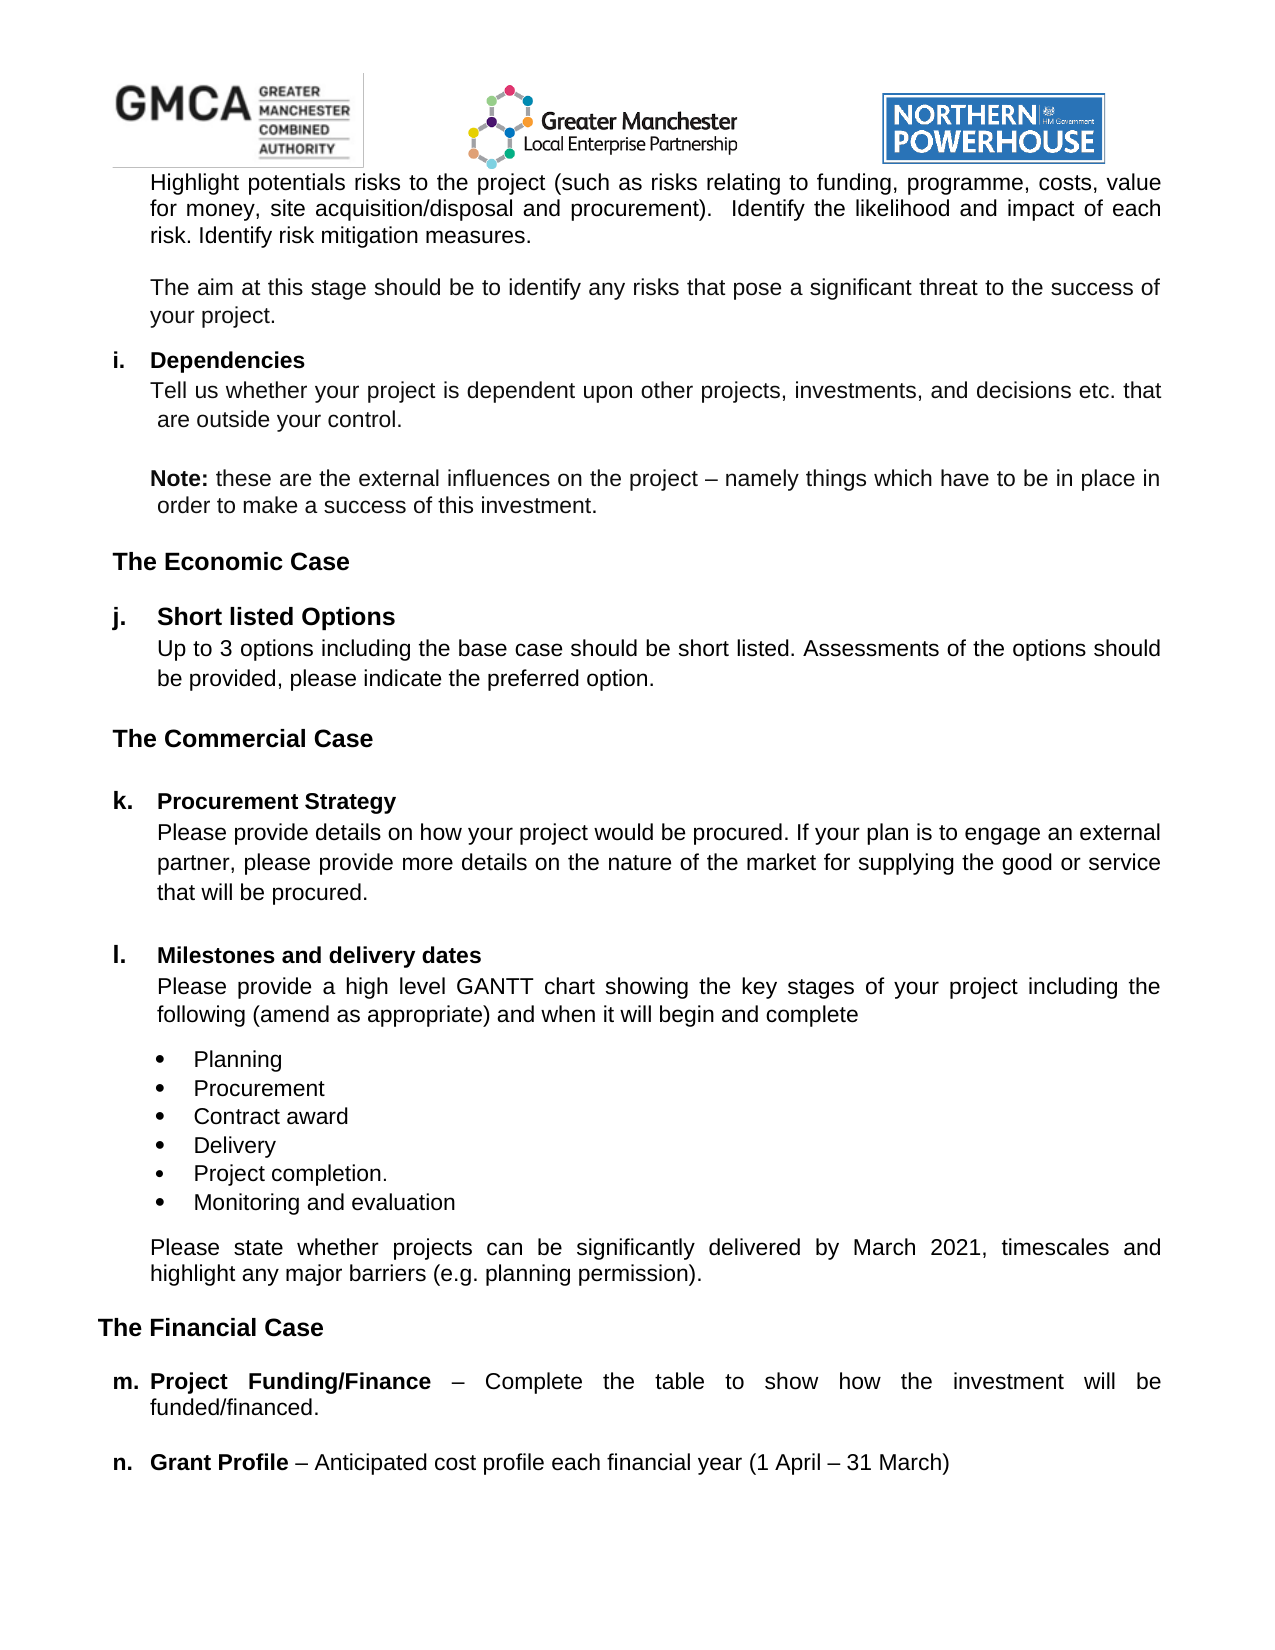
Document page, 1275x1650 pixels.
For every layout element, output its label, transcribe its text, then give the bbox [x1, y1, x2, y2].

text The Financial Case [98, 1313, 1162, 1341]
list Planning [156, 1046, 1162, 1073]
list Project Funding/Finance – Complete the table to show how the investment will be funded/financed. [112, 1368, 1162, 1421]
text Note: these are the external influences on the project – namely things which have to be in place in order to make a success of this investment. [150, 465, 1162, 518]
picture [112, 73, 364, 169]
text Please provide a high level GANTT chart showing the key stages of your project including the following (amend as appropriate) and when it will begin and complete [157, 973, 1162, 1028]
text Tell us whether your project is dependent upon other projects, investments, and decisions etc. that are outside your control. [150, 377, 1162, 432]
list Monitoring and evaluation [156, 1188, 1162, 1215]
list Procurement Strategy [112, 786, 1162, 815]
list Procurement [156, 1075, 1162, 1101]
list Grant Profile – Anticipated cost profile each financial year (1 April – 31 March) [112, 1449, 1162, 1476]
text Highlight potentials risks to the project (such as risks relating to funding, programme, costs, value for money, site acquisition/disposal and procurement). Identify the likelihood and impact of each risk. Identify risk mitigation measures. [150, 169, 1162, 248]
list Please provide details on how your project would be procured. If your plan is to engage an external partner, please provide more details on the nature of the market for supplying the good or service that will be procured. [157, 819, 1162, 906]
text Please state whether projects can be significantly delivered by March 2021, timescales and highlight any major barriers (e.g. planning permission). [150, 1234, 1162, 1286]
list Project completion. [156, 1160, 1162, 1186]
text Up to 3 options including the base case should be short listed. Assessments of the options should be provided, please indicate the preferred option. [157, 635, 1162, 692]
list Milestones and delivery dates [112, 940, 1162, 968]
text The Commercial Case [112, 724, 1162, 753]
text The Economic Case [112, 547, 1162, 576]
list Short listed Options [112, 602, 1162, 631]
text The aim at this stage should be to identify any risks that pose a significant threat to the success of your project. [150, 274, 1162, 328]
picture [468, 85, 738, 169]
list Delivery [156, 1132, 1162, 1158]
list Dependencies [112, 347, 1162, 374]
list Contract award [156, 1103, 1162, 1129]
picture [882, 93, 1106, 164]
